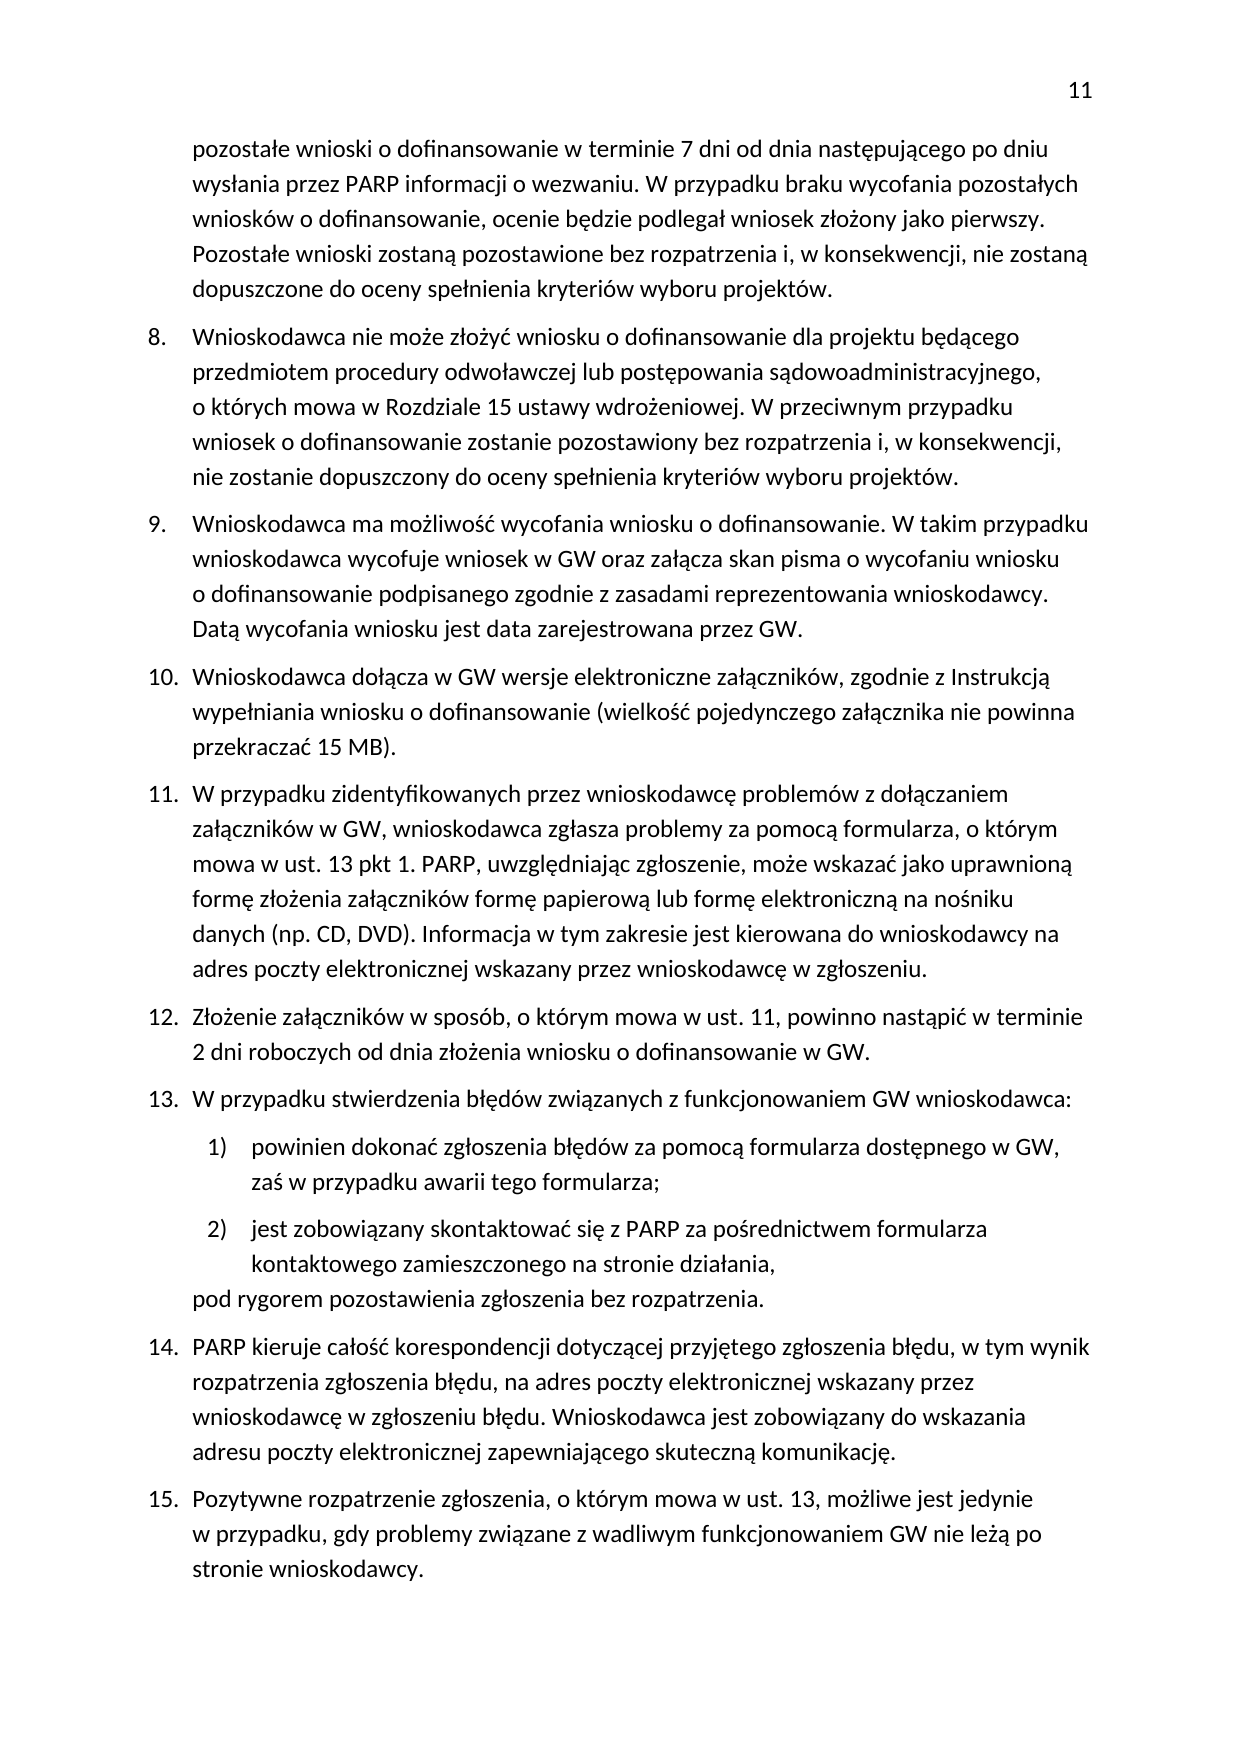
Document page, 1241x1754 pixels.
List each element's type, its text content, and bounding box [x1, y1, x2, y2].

list Wnioskodawca nie może złożyć wniosku o dofinansowanie dla projektu będącego przedmiotem procedury odwoławczej lub postępowania sądowoadministracyjnego, o których mowa w Rozdziale 15 ustawy wdrożeniowej. W przeciwnym przypadku wniosek o dofinansowanie zostanie pozostawiony bez rozpatrzenia i, w konsekwencji, nie zostanie dopuszczony do oceny spełnienia kryteriów wyboru projektów. [148, 321, 1092, 491]
list Pozytywne rozpatrzenie zgłoszenia, o którym mowa w ust. 13, możliwe jest jedynie w przypadku, gdy problemy związane z wadliwym funkcjonowaniem GW nie leżą po stronie wnioskodawcy. [148, 1483, 1092, 1584]
list Złożenie załączników w sposób, o którym mowa w ust. 11, powinno nastąpić w terminie 2 dni roboczych od dnia złożenia wniosku o dofinansowanie w GW. [148, 1001, 1092, 1066]
list W przypadku zidentyfikowanych przez wnioskodawcę problemów z dołączaniem załączników w GW, wnioskodawca zgłasza problemy za pomocą formularza, o którym mowa w ust. 13 pkt 1. PARP, uwzględniając zgłoszenie, może wskazać jako uprawnioną formę złożenia załączników formę papierową lub formę elektroniczną na nośniku danych (np. CD, DVD). Informacja w tym zakresie jest kierowana do wnioskodawcy na adres poczty elektronicznej wskazany przez wnioskodawcę w zgłoszeniu. [148, 778, 1092, 984]
list jest zobowiązany skontaktować się z PARP za pośrednictwem formularza kontaktowego zamieszczonego na stronie działania, [207, 1213, 1092, 1279]
list Wnioskodawca dołącza w GW wersje elektroniczne załączników, zgodnie z Instrukcją wypełniania wniosku o dofinansowanie (wielkość pojedynczego załącznika nie powinna przekraczać 15 MB). [148, 661, 1092, 761]
list Wnioskodawca ma możliwość wycofania wniosku o dofinansowanie. W takim przypadku wnioskodawca wycofuje wniosek w GW oraz załącza skan pisma o wycofaniu wniosku o dofinansowanie podpisanego zgodnie z zasadami reprezentowania wnioskodawcy. Datą wycofania wniosku jest data zarejestrowana przez GW. [148, 508, 1092, 644]
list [148, 133, 1092, 304]
text pod rygorem pozostawienia zgłoszenia bez rozpatrzenia. [192, 1283, 1092, 1314]
list powinien dokonać zgłoszenia błędów za pomocą formularza dostępnego w GW, zaś w przypadku awarii tego formularza; [207, 1131, 1092, 1196]
list PARP kieruje całość korespondencji dotyczącej przyjętego zgłoszenia błędu, w tym wynik rozpatrzenia zgłoszenia błędu, na adres poczty elektronicznej wskazany przez wnioskodawcę w zgłoszeniu błędu. Wnioskodawca jest zobowiązany do wskazania adresu poczty elektronicznej zapewniającego skuteczną komunikację. [148, 1331, 1092, 1466]
list W przypadku stwierdzenia błędów związanych z funkcjonowaniem GW wnioskodawca: [148, 1083, 1092, 1114]
